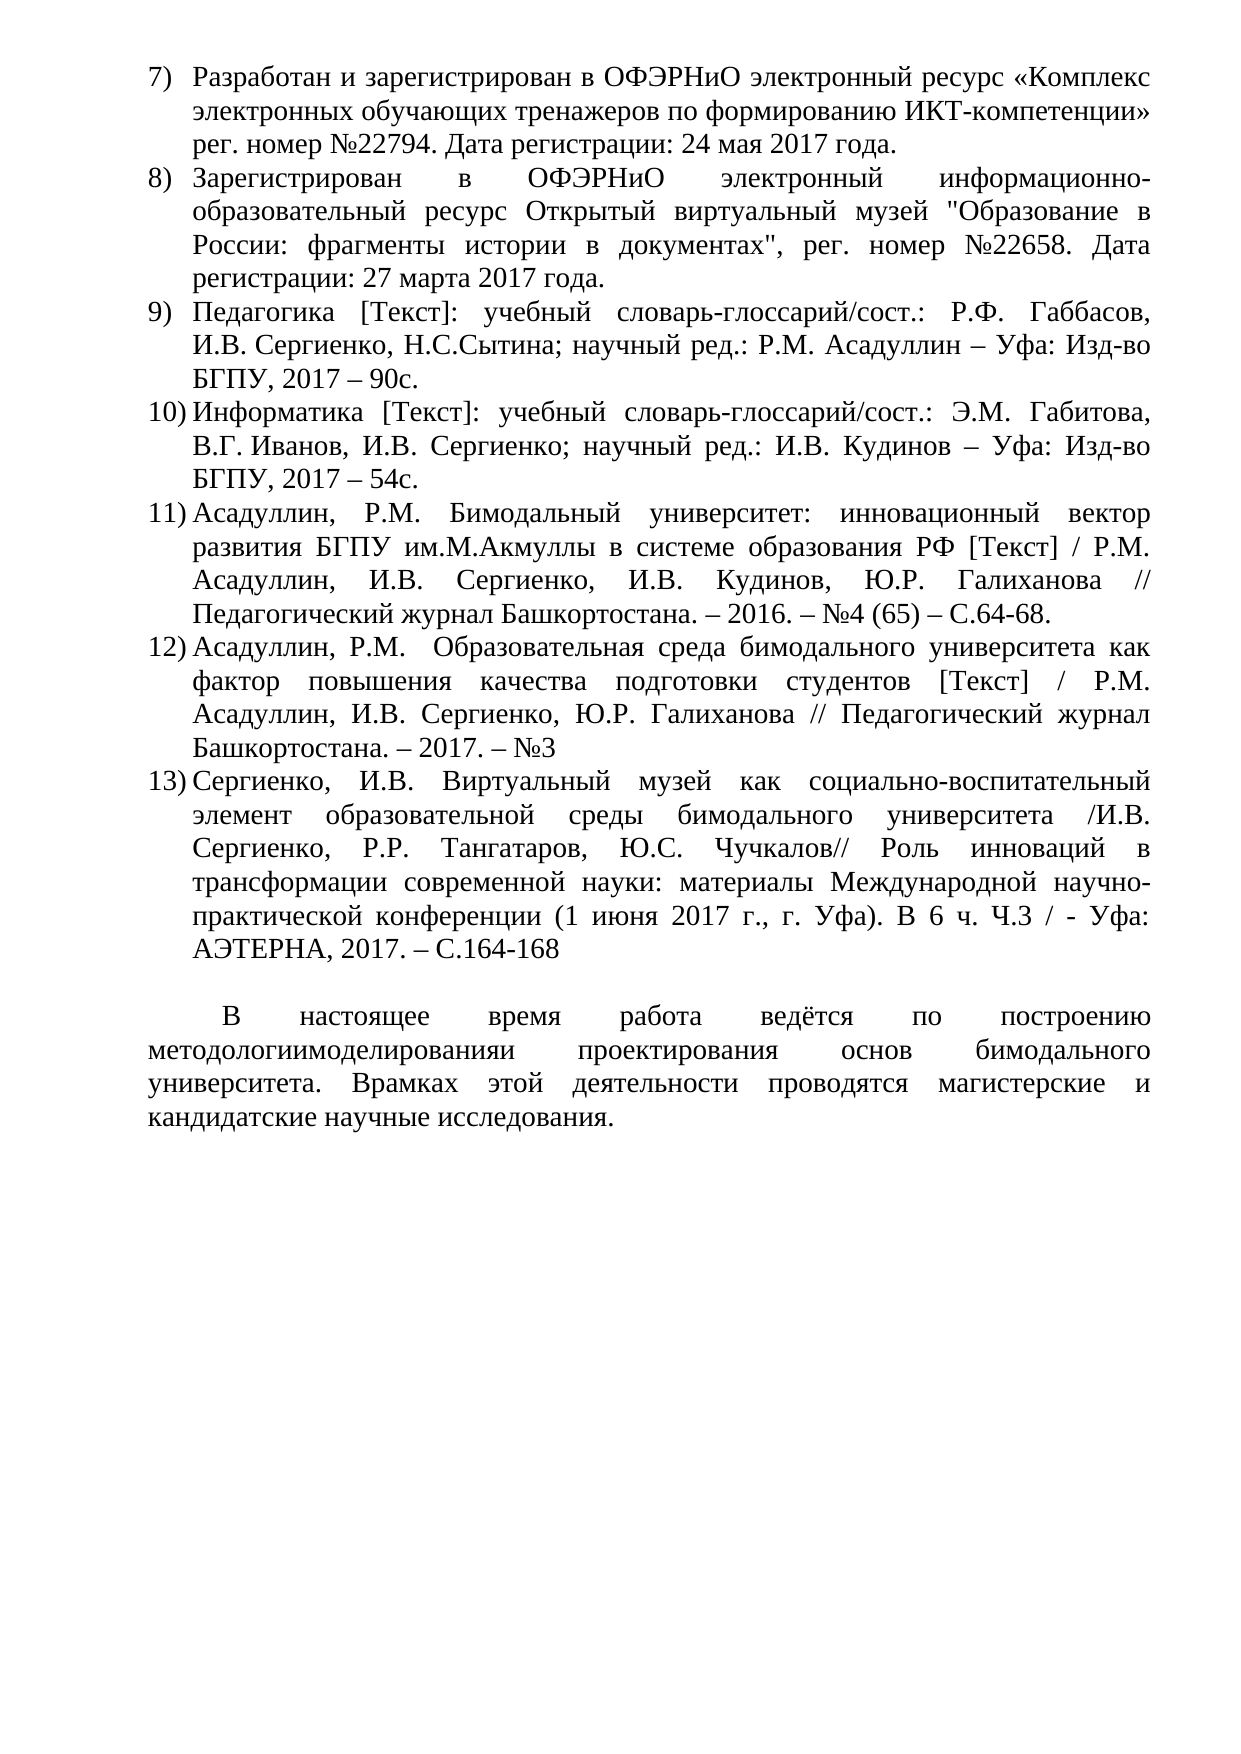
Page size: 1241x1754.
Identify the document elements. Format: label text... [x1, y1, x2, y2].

list Зарегистрирован в ОФЭРНиО электронный информационно-образовательный ресурс Открытый виртуальный музей "Образование в России: фрагменты истории в документах", рег. номер №22658. Дата регистрации: 27 марта 2017 года. [148, 160, 1152, 294]
list Сергиенко, И.В. Виртуальный музей как социально-воспитательный элемент образовательной среды бимодального университета /И.В. Сергиенко, Р.Р. Тангатаров, Ю.С. Чучкалов// Роль инноваций в трансформации современной науки: материалы Международной научно-практической конференции (1 июня 2017 г., г. Уфа). В 6 ч. Ч.3 / - Уфа: АЭТЕРНА, 2017. – С.164-168 [148, 763, 1152, 965]
list Асадуллин, Р.М. Образовательная среда бимодального университета как фактор повышения качества подготовки студентов [Текст] / Р.М. Асадуллин, И.В. Сергиенко, Ю.Р. Галиханова // Педагогический журнал Башкортостана. – 2017. – №3 [148, 629, 1152, 763]
list Педагогика [Текст]: учебный словарь-глоссарий/сост.: Р.Ф. Габбасов, И.В. Сергиенко, Н.С.Сытина; научный ред.: Р.М. Асадуллин – Уфа: Изд-во БГПУ, 2017 – 90с. [148, 294, 1152, 394]
text В настоящее время работа ведётся по построению методологиимоделированияи проектирования основ бимодального университета. Врамках этой деятельности проводятся магистерские и кандидатские научные исследования. [148, 998, 1152, 1132]
list Информатика [Текст]: учебный словарь-глоссарий/сост.: Э.М. Габитова, В.Г. Иванов, И.В. Сергиенко; научный ред.: И.В. Кудинов – Уфа: Изд-во БГПУ, 2017 – 54с. [148, 394, 1152, 495]
list Разработан и зарегистрирован в ОФЭРНиО электронный ресурс «Комплекс электронных обучающих тренажеров по формированию ИКТ-компетенции» рег. номер №22794. Дата регистрации: 24 мая 2017 года. [148, 59, 1152, 160]
list Асадуллин, Р.М. Бимодальный университет: инновационный вектор развития БГПУ им.М.Акмуллы в системе образования РФ [Текст] / Р.М. Асадуллин, И.В. Сергиенко, И.В. Кудинов, Ю.Р. Галиханова // Педагогический журнал Башкортостана. – 2016. – №4 (65) – С.64-68. [148, 495, 1152, 629]
